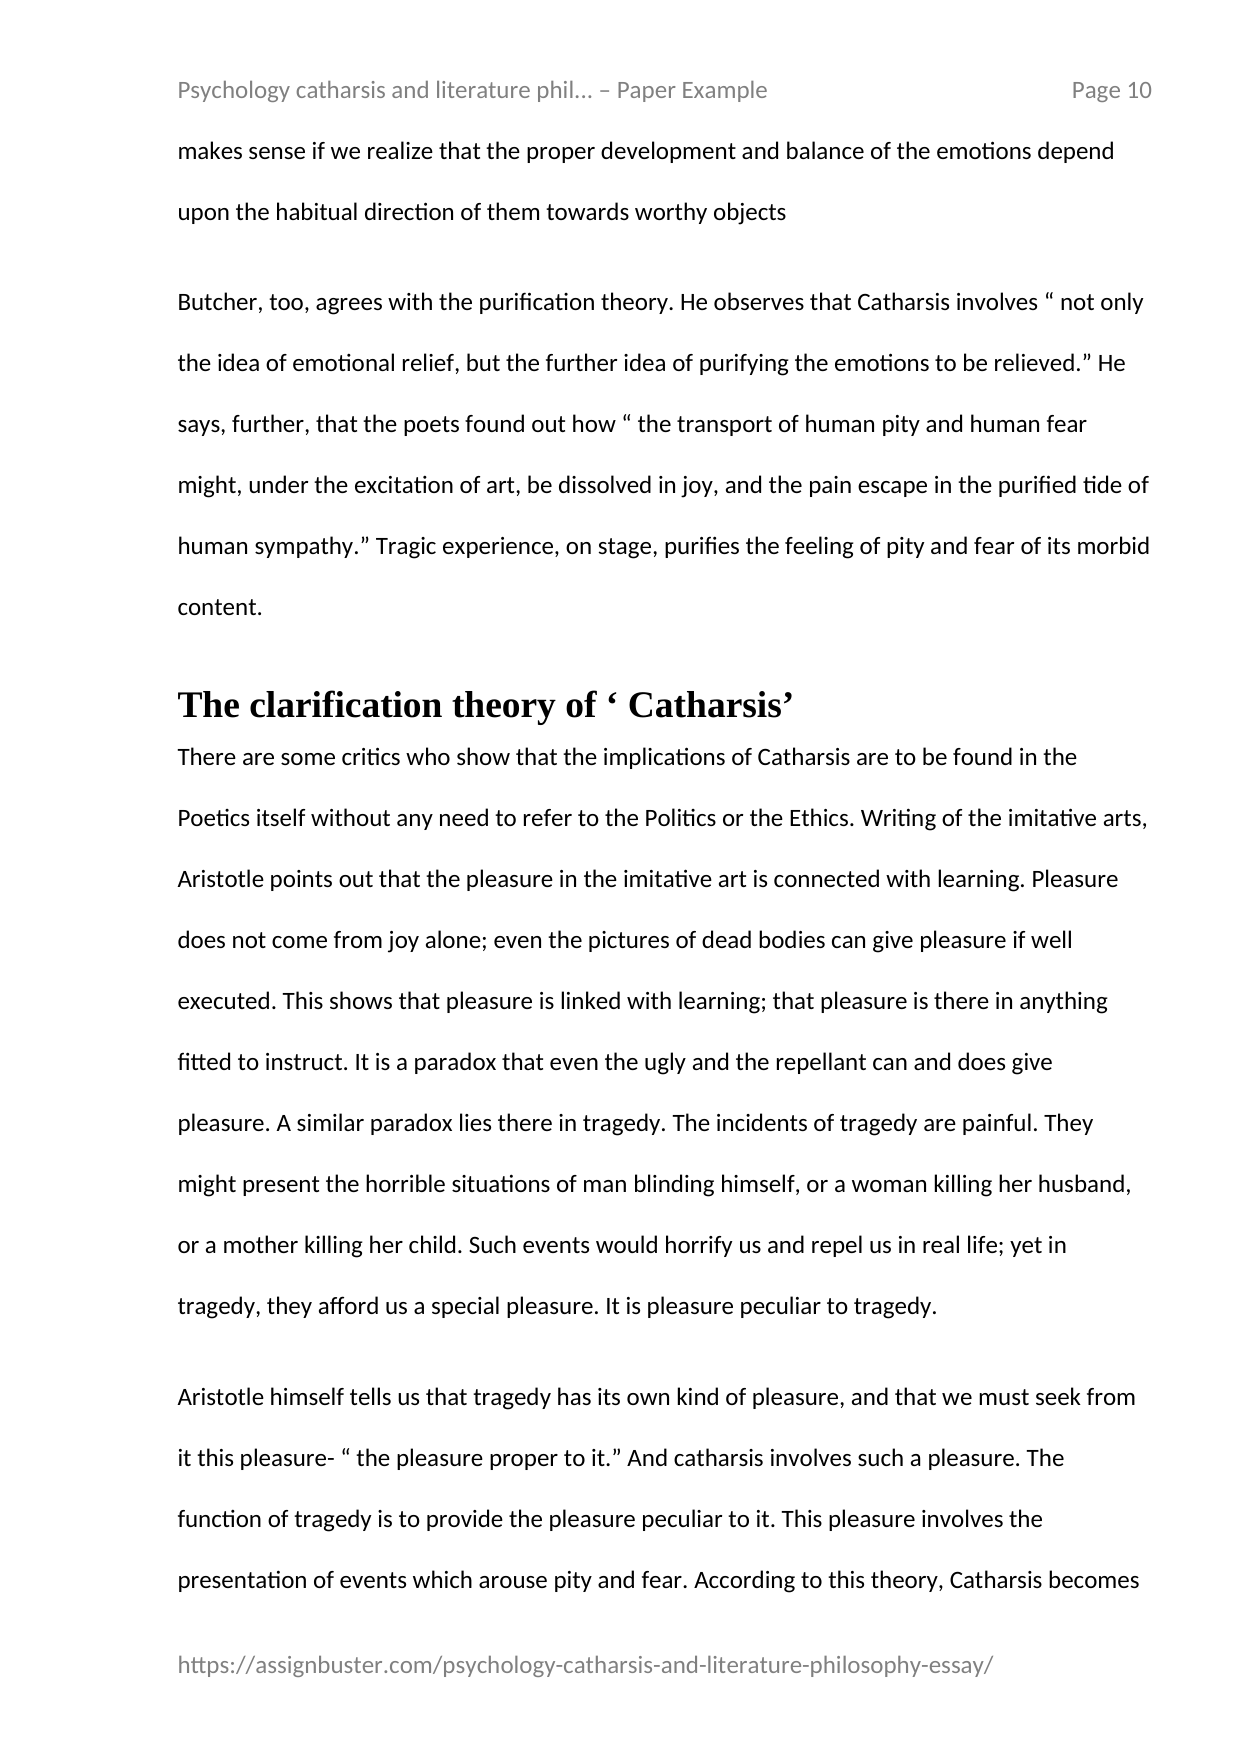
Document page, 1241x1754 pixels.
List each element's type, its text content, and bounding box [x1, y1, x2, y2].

subtitle The clarification theory of ‘ Catharsis’ [177, 682, 1152, 725]
text There are some critics who show that the implications of Catharsis are to be found in the Poetics itself without any need to refer to the Politics or the Ethics. Writing of the imitative arts, Aristotle points out that the pleasure in the imitative art is connected with learning. Pleasure does not come from joy alone; even the pictures of dead bodies can give pleasure if well executed. This shows that pleasure is linked with learning; that pleasure is there in anything fitted to instruct. It is a paradox that even the ugly and the repellant can and does give pleasure. A similar paradox lies there in tragedy. The incidents of tragedy are painful. They might present the horrible situations of man blinding himself, or a woman killing her husband, or a mother killing her child. Such events would horrify us and repel us in real life; yet in tragedy, they afford us a special pleasure. It is pleasure peculiar to tragedy. [177, 741, 1152, 1321]
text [177, 1381, 1152, 1595]
text Butcher, too, agrees with the purification theory. He observes that Catharsis involves “ not only the idea of emotional relief, but the further idea of purifying the emotions to be relieved.” He says, further, that the poets found out how “ the transport of human pity and human fear might, under the excitation of art, be dissolved in joy, and the pain escape in the purified tide of human sympathy.” Tragic experience, on stage, purifies the feeling of pity and fear of its morbid content. [177, 286, 1152, 622]
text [177, 135, 1152, 226]
